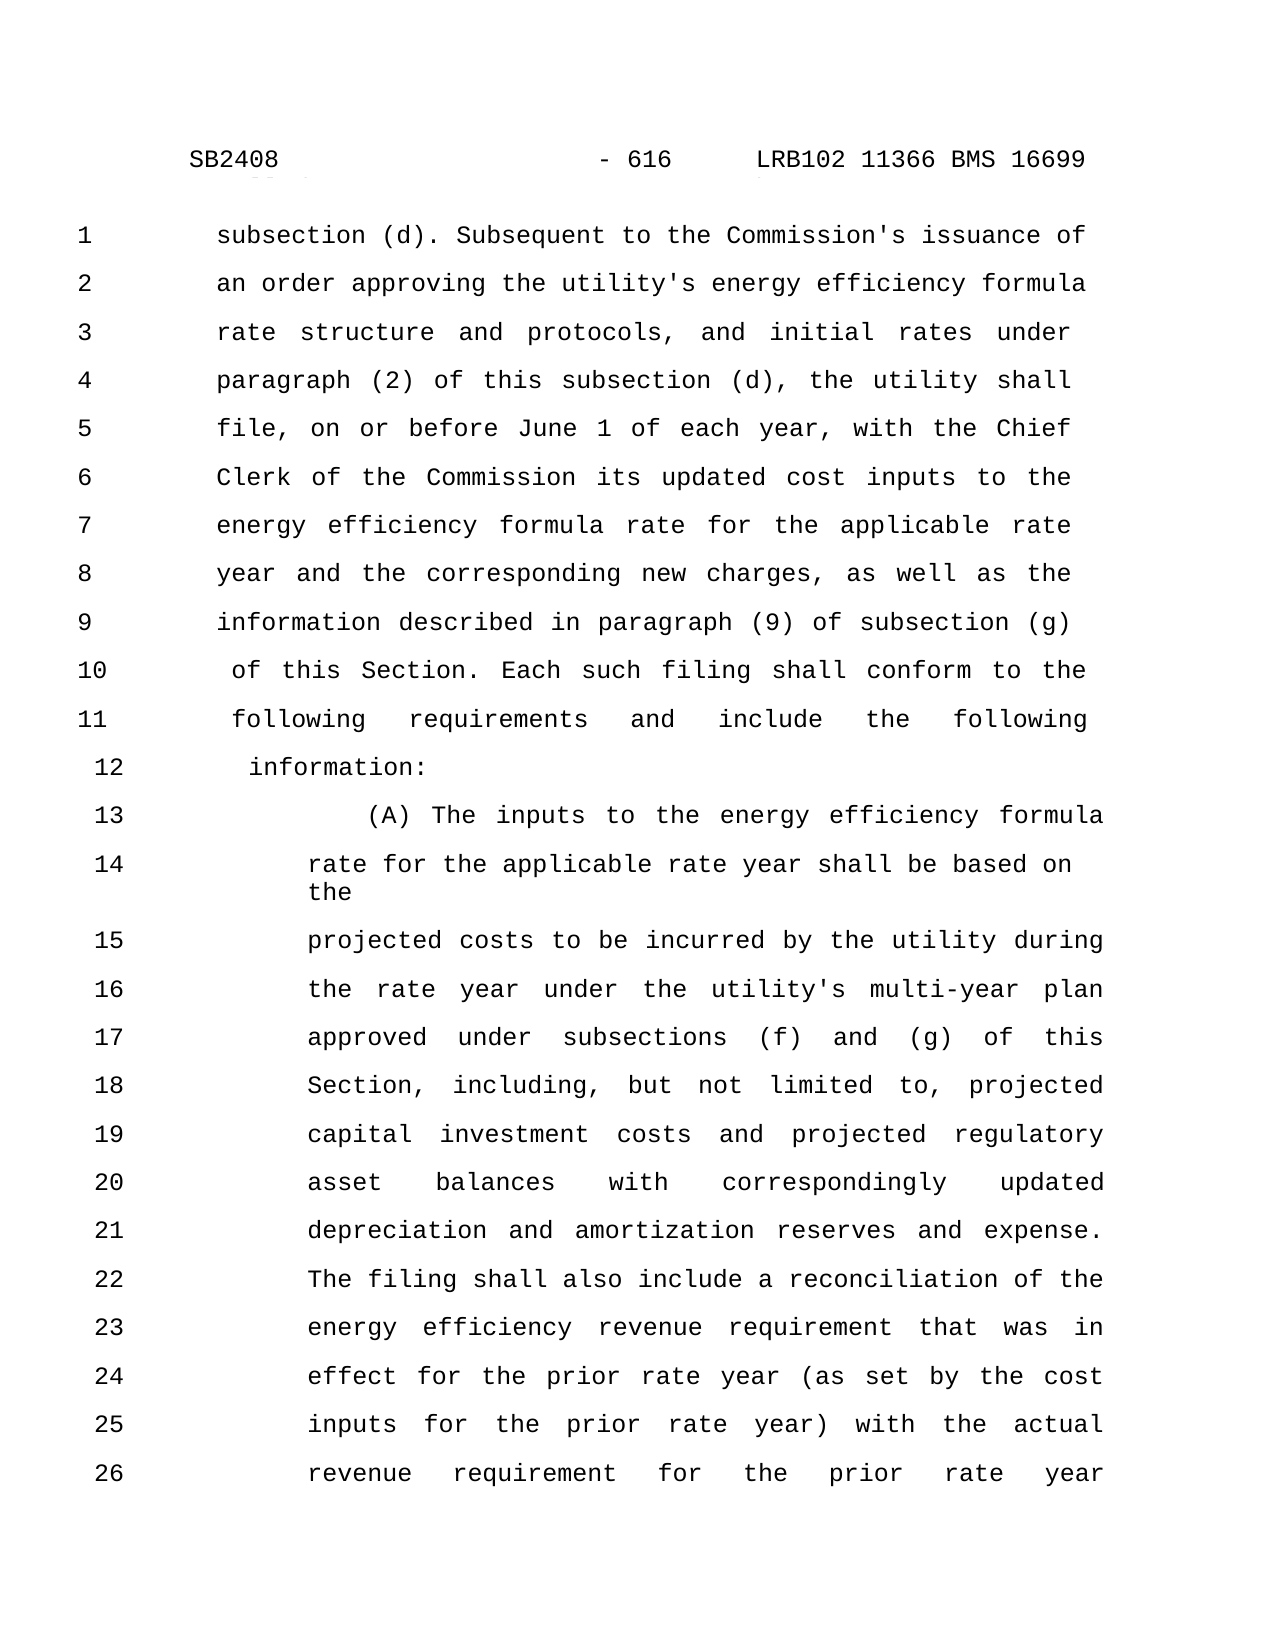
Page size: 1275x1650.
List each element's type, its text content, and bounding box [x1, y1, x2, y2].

list rate for the applicable rate year shall be based on the [94, 851, 1121, 908]
list subsection (d). Subsequent to the Commission's issuance of [77, 222, 1104, 251]
list (A) The inputs to the energy efficiency formula [94, 803, 1121, 831]
list file, on or before June 1 of each year, with the Chief [77, 416, 1104, 444]
list revenue requirement for the prior rate year [94, 1460, 1121, 1488]
list projected costs to be incurred by the utility during [94, 928, 1121, 956]
list the rate year under the utility's multi-year plan [94, 976, 1121, 1004]
list The filing shall also include a reconciliation of the [94, 1267, 1121, 1295]
list Section, including, but not limited to, projected [94, 1073, 1121, 1101]
list inputs for the prior rate year) with the actual [94, 1412, 1121, 1440]
list an order approving the utility's energy efficiency formula [77, 271, 1104, 299]
list capital investment costs and projected regulatory [94, 1121, 1121, 1150]
list following requirements and include the following [77, 706, 1104, 734]
list Clerk of the Commission its updated cost inputs to the [77, 464, 1104, 493]
list information described in paragraph (9) of subsection (g) [77, 609, 1104, 638]
list year and the corresponding new charges, as well as the [77, 561, 1104, 589]
list energy efficiency revenue requirement that was in [94, 1315, 1121, 1343]
list asset balances with correspondingly updated [94, 1170, 1121, 1198]
list effect for the prior rate year (as set by the cost [94, 1363, 1121, 1392]
list information: [94, 754, 1121, 783]
list paragraph (2) of this subsection (d), the utility shall [77, 367, 1104, 396]
list energy efficiency formula rate for the applicable rate [77, 513, 1104, 541]
list rate structure and protocols, and initial rates under [77, 319, 1104, 347]
list of this Section. Each such filing shall conform to the [77, 658, 1104, 686]
list approved under subsections (f) and (g) of this [94, 1025, 1121, 1053]
list depreciation and amortization reserves and expense. [94, 1218, 1121, 1246]
